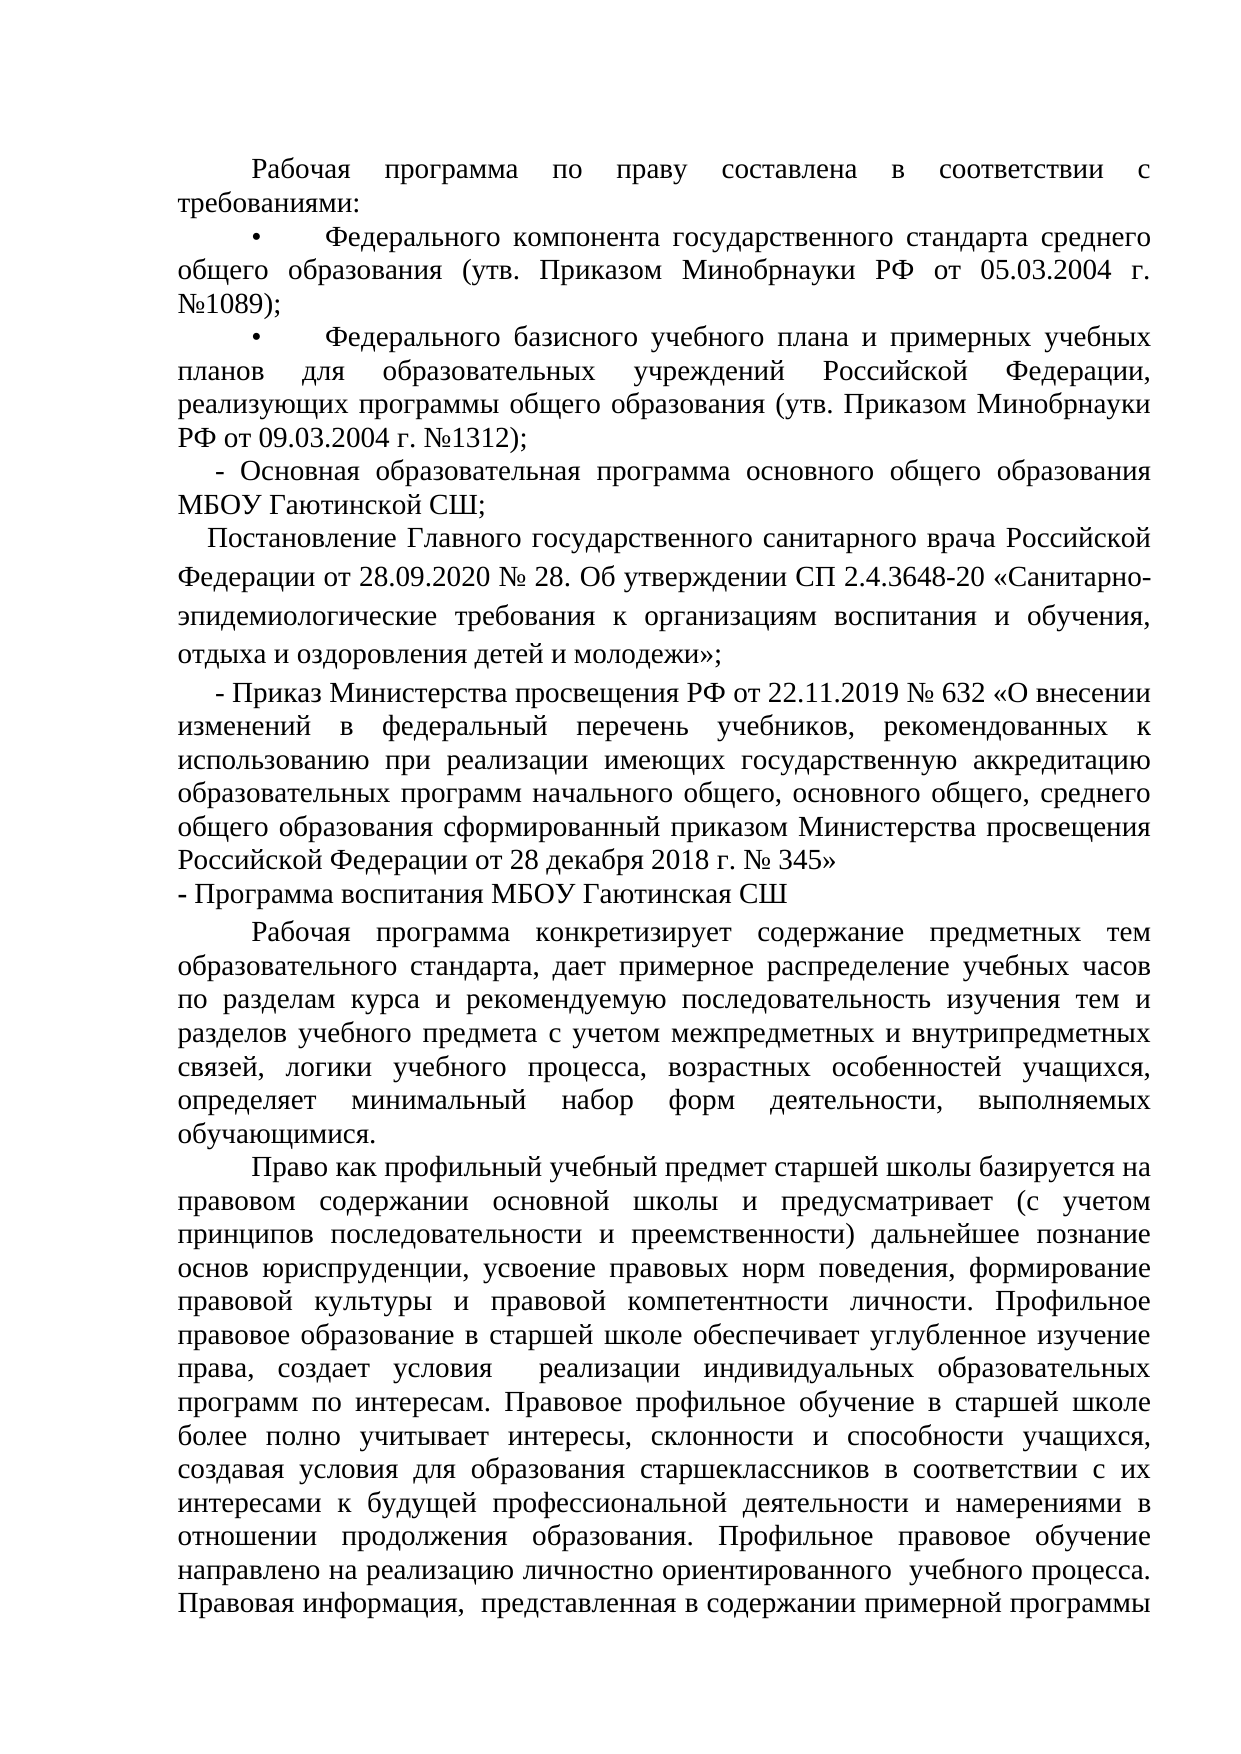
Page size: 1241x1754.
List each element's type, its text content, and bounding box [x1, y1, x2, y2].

text Рабочая программа конкретизирует содержание предметных тем образовательного стандарта, дает примерное распределение учебных часов по разделам курса и рекомендуемую последовательность изучения тем и разделов учебного предмета с учетом межпредметных и внутрипредметных связей, логики учебного процесса, возрастных особенностей учащихся, определяет минимальный набор форм деятельности, выполняемых обучающимися. [177, 914, 1152, 1149]
text Постановление Главного государственного санитарного врача Российской Федерации от 28.09.2020 № 28. Об утверждении СП 2.4.3648-20 «Санитарно-эпидемиологические требования к организациям воспитания и обучения, отдыха и оздоровления детей и молодежи»; [177, 521, 1152, 598]
text - Программа воспитания МБОУ Гаютинская СШ [177, 876, 1152, 909]
text - Основная образовательная программа основного общего образования МБОУ Гаютинской СШ; [177, 453, 1152, 521]
text • Федерального компонента государственного стандарта среднего общего образования (утв. Приказом Минобрнауки РФ от 05.03.2004 г. №1089); [177, 219, 1152, 319]
text - Приказ Министерства просвещения РФ от 22.11.2019 № 632 «О внесении изменений в федеральный перечень учебников, рекомендованных к использованию при реализации имеющих государственную аккредитацию образовательных программ начального общего, основного общего, среднего общего образования сформированный приказом Министерства просвещения Российской Федерации от 28 декабря 2018 г. № 345» [177, 675, 1152, 876]
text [177, 1149, 1152, 1619]
text • Федерального базисного учебного плана и примерных учебных планов для образовательных учреждений Российской Федерации, реализующих программы общего образования (утв. Приказом Минобрнауки РФ от 09.03.2004 г. №1312); [177, 319, 1152, 453]
text Постановление Главного государственного санитарного врача Российской Федерации от 28.09.2020 № 28. Об утверждении СП 2.4.3648-20 «Санитарно-эпидемиологические требования к организациям воспитания и обучения, отдыха и оздоровления детей и молодежи»; [177, 631, 1152, 670]
text Рабочая программа по праву составлена в соответствии с требованиями: [177, 152, 1152, 219]
